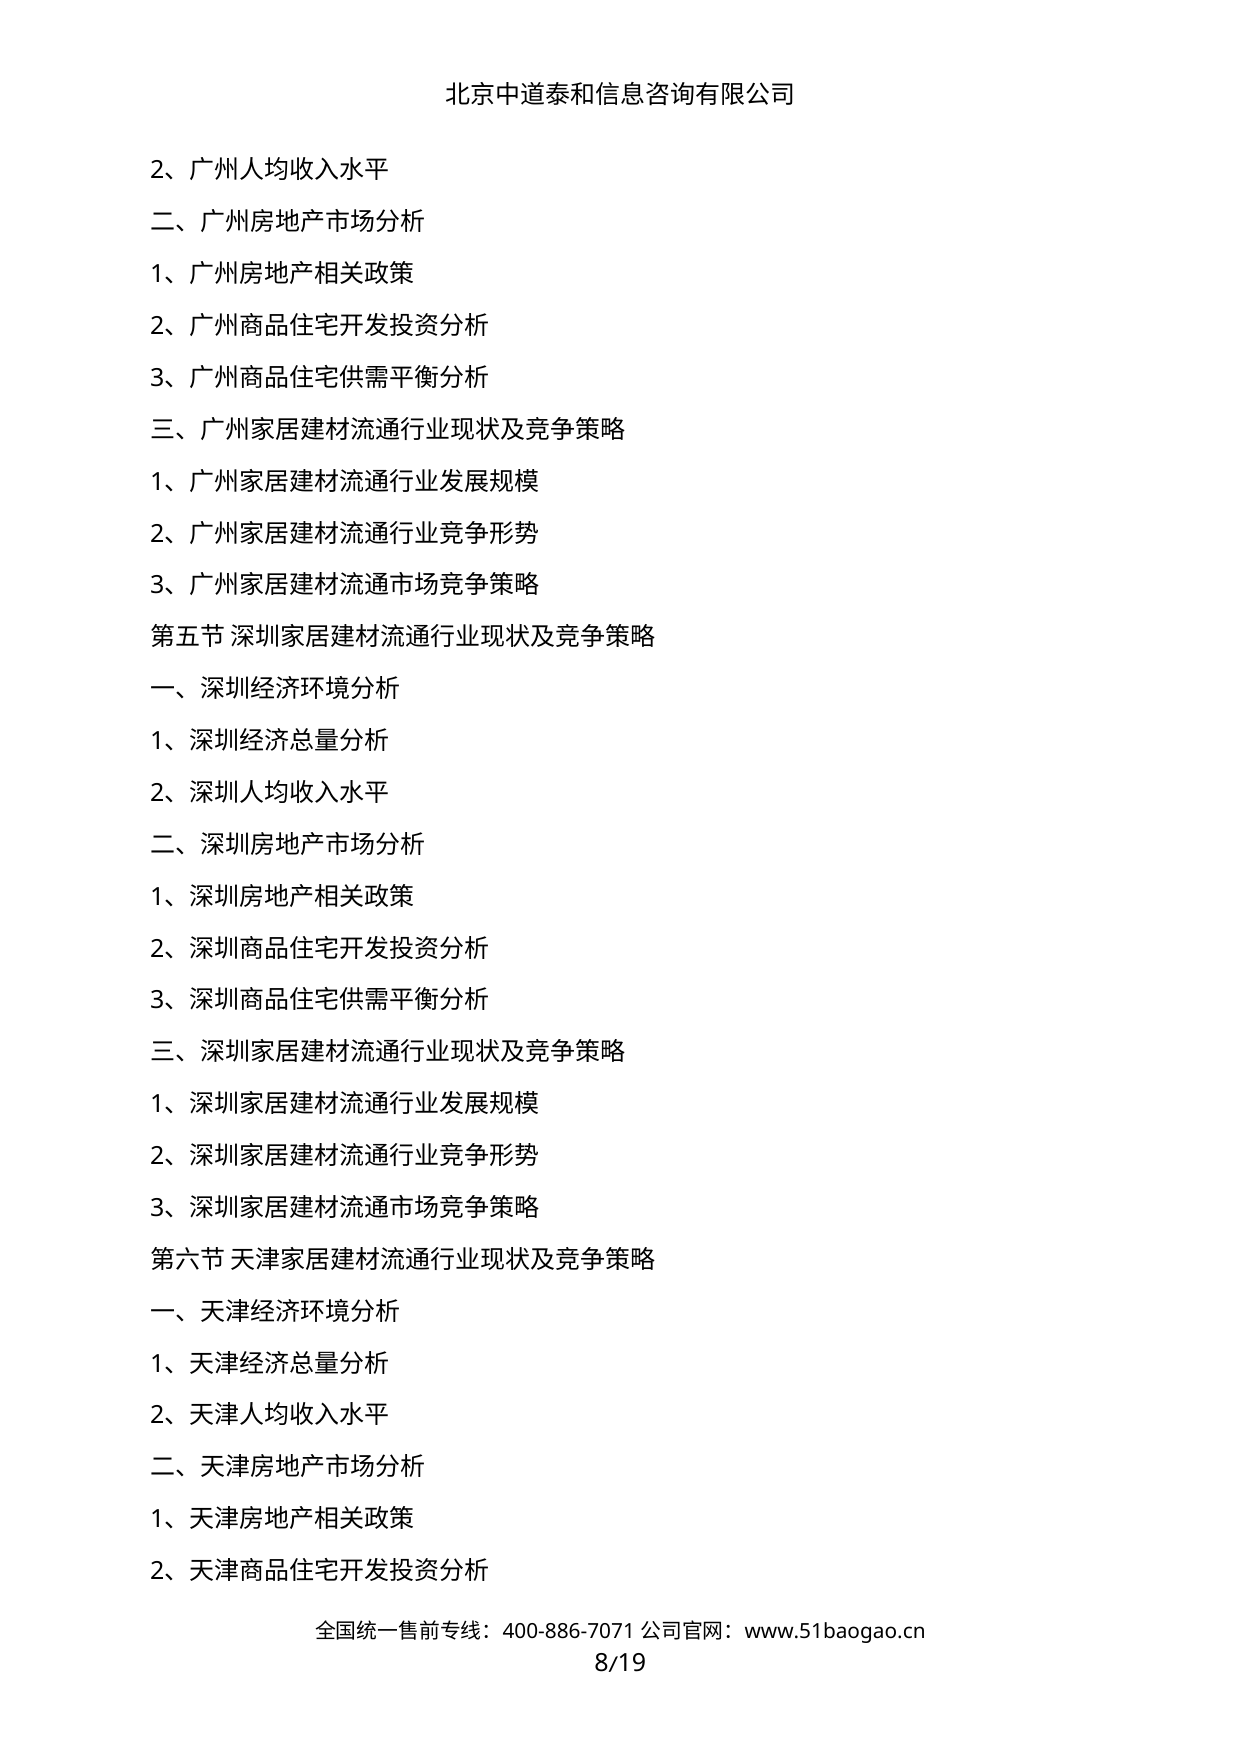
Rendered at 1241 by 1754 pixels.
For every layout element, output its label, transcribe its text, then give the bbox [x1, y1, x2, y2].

text 2、天津商品住宅开发投资分析 [150, 1551, 1090, 1587]
text 1、广州家居建材流通行业发展规模 [150, 461, 1090, 497]
text 第五节 深圳家居建材流通行业现状及竞争策略 [150, 617, 1090, 653]
text 1、广州房地产相关政策 [150, 254, 1090, 290]
text 一、深圳经济环境分析 [150, 669, 1090, 705]
text 2、深圳商品住宅开发投资分析 [150, 928, 1090, 964]
text 三、广州家居建材流通行业现状及竞争策略 [150, 409, 1090, 446]
text 3、广州家居建材流通市场竞争策略 [150, 565, 1090, 601]
text 2、广州家居建材流通行业竞争形势 [150, 513, 1090, 549]
text 1、天津经济总量分析 [150, 1343, 1090, 1379]
text 2、广州商品住宅开发投资分析 [150, 306, 1090, 342]
text 1、深圳房地产相关政策 [150, 876, 1090, 912]
text 2、广州人均收入水平 [150, 150, 1090, 186]
text 二、深圳房地产市场分析 [150, 824, 1090, 861]
text 三、深圳家居建材流通行业现状及竞争策略 [150, 1032, 1090, 1068]
text 2、深圳人均收入水平 [150, 772, 1090, 809]
text 二、天津房地产市场分析 [150, 1447, 1090, 1483]
text 3、深圳家居建材流通市场竞争策略 [150, 1187, 1090, 1224]
text 3、深圳商品住宅供需平衡分析 [150, 980, 1090, 1016]
text 2、天津人均收入水平 [150, 1395, 1090, 1431]
text 3、广州商品住宅供需平衡分析 [150, 357, 1090, 394]
text 1、天津房地产相关政策 [150, 1499, 1090, 1535]
text 1、深圳家居建材流通行业发展规模 [150, 1084, 1090, 1120]
text 1、深圳经济总量分析 [150, 721, 1090, 757]
text 2、深圳家居建材流通行业竞争形势 [150, 1136, 1090, 1172]
text 一、天津经济环境分析 [150, 1291, 1090, 1327]
text 第六节 天津家居建材流通行业现状及竞争策略 [150, 1239, 1090, 1276]
text 二、广州房地产市场分析 [150, 202, 1090, 238]
